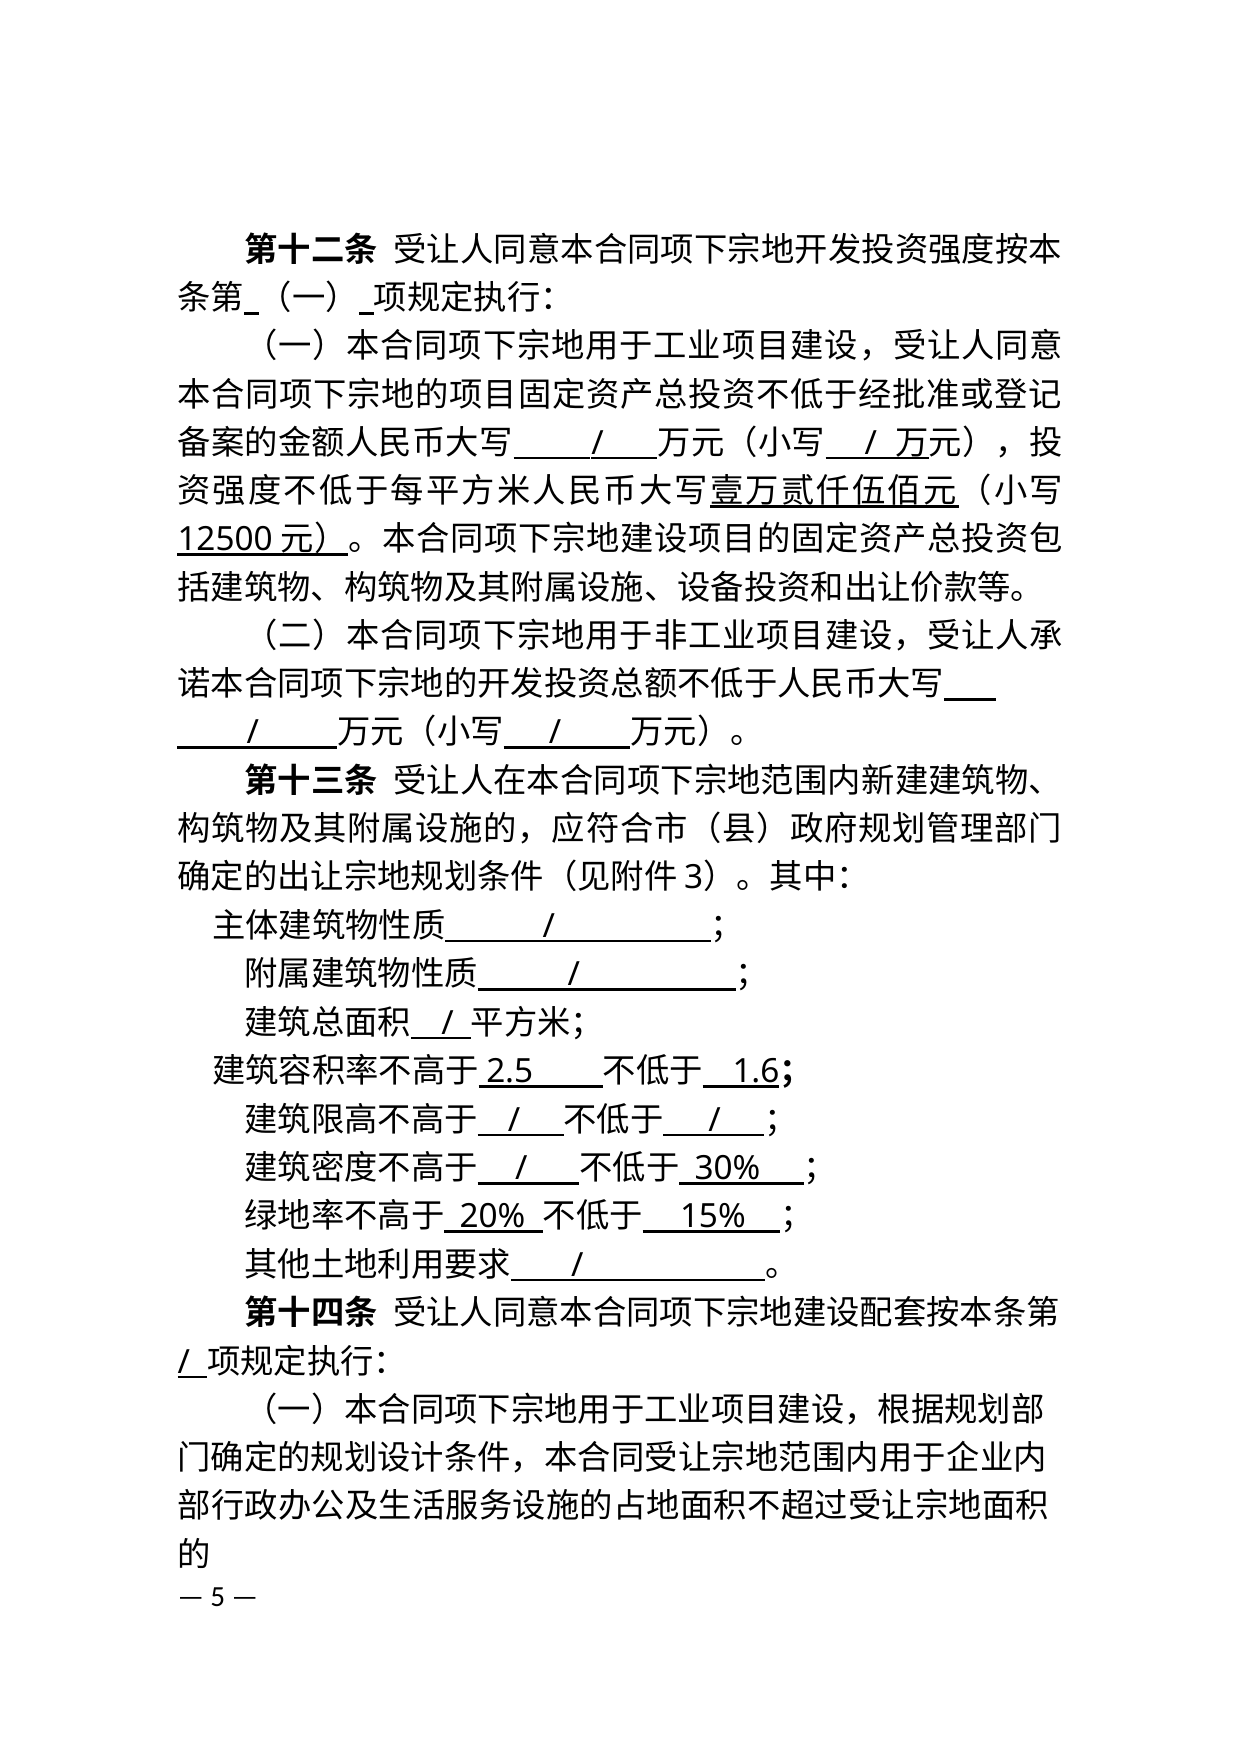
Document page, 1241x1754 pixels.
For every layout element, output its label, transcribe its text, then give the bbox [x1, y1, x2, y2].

text 绿地率不高于 20% 不低于 15% ； [177, 1189, 1063, 1238]
text 第十二条 受让人同意本合同项下宗地开发投资强度按本条第 （一） 项规定执行： [177, 223, 1063, 319]
text 主体建筑物性质 / ； [177, 899, 1063, 947]
text 建筑限高不高于 / 不低于 / ； [177, 1092, 1063, 1141]
text （一）本合同项下宗地用于工业项目建设，根据规划部门确定的规划设计条件，本合同受让宗地范围内用于企业内部行政办公及生活服务设施的占地面积不超过受让宗地面积的 [177, 1383, 1063, 1576]
text / 万元（小写 / 万元）。 [177, 705, 1063, 754]
text 第十三条 受让人在本合同项下宗地范围内新建建筑物、构筑物及其附属设施的，应符合市（县）政府规划管理部门确定的出让宗地规划条件（见附件3）。其中： [177, 754, 1063, 899]
text 附属建筑物性质 / ； [177, 947, 1063, 996]
text 其他土地利用要求 / 。 [177, 1238, 1063, 1286]
text 第十四条 受让人同意本合同项下宗地建设配套按本条第 / 项规定执行： [177, 1286, 1063, 1383]
text 建筑密度不高于 / 不低于 30% ； [177, 1141, 1063, 1189]
text （一）本合同项下宗地用于工业项目建设，受让人同意本合同项下宗地的项目固定资产总投资不低于经批准或登记备案的金额人民币大写 / 万元（小写 / 万元），投资强度不低于每平方米人民币大写壹万贰仟伍佰元（小写12500元）。本合同项下宗地建设项目的固定资产总投资包括建筑物、构筑物及其附属设施、设备投资和出让价款等。 [177, 319, 1063, 609]
text 建筑容积率不高于 2.5 不低于 1.6； [177, 1044, 1063, 1092]
text 建筑总面积 / 平方米； [177, 996, 1063, 1044]
text （二）本合同项下宗地用于非工业项目建设，受让人承诺本合同项下宗地的开发投资总额不低于人民币大写 [177, 609, 1063, 705]
